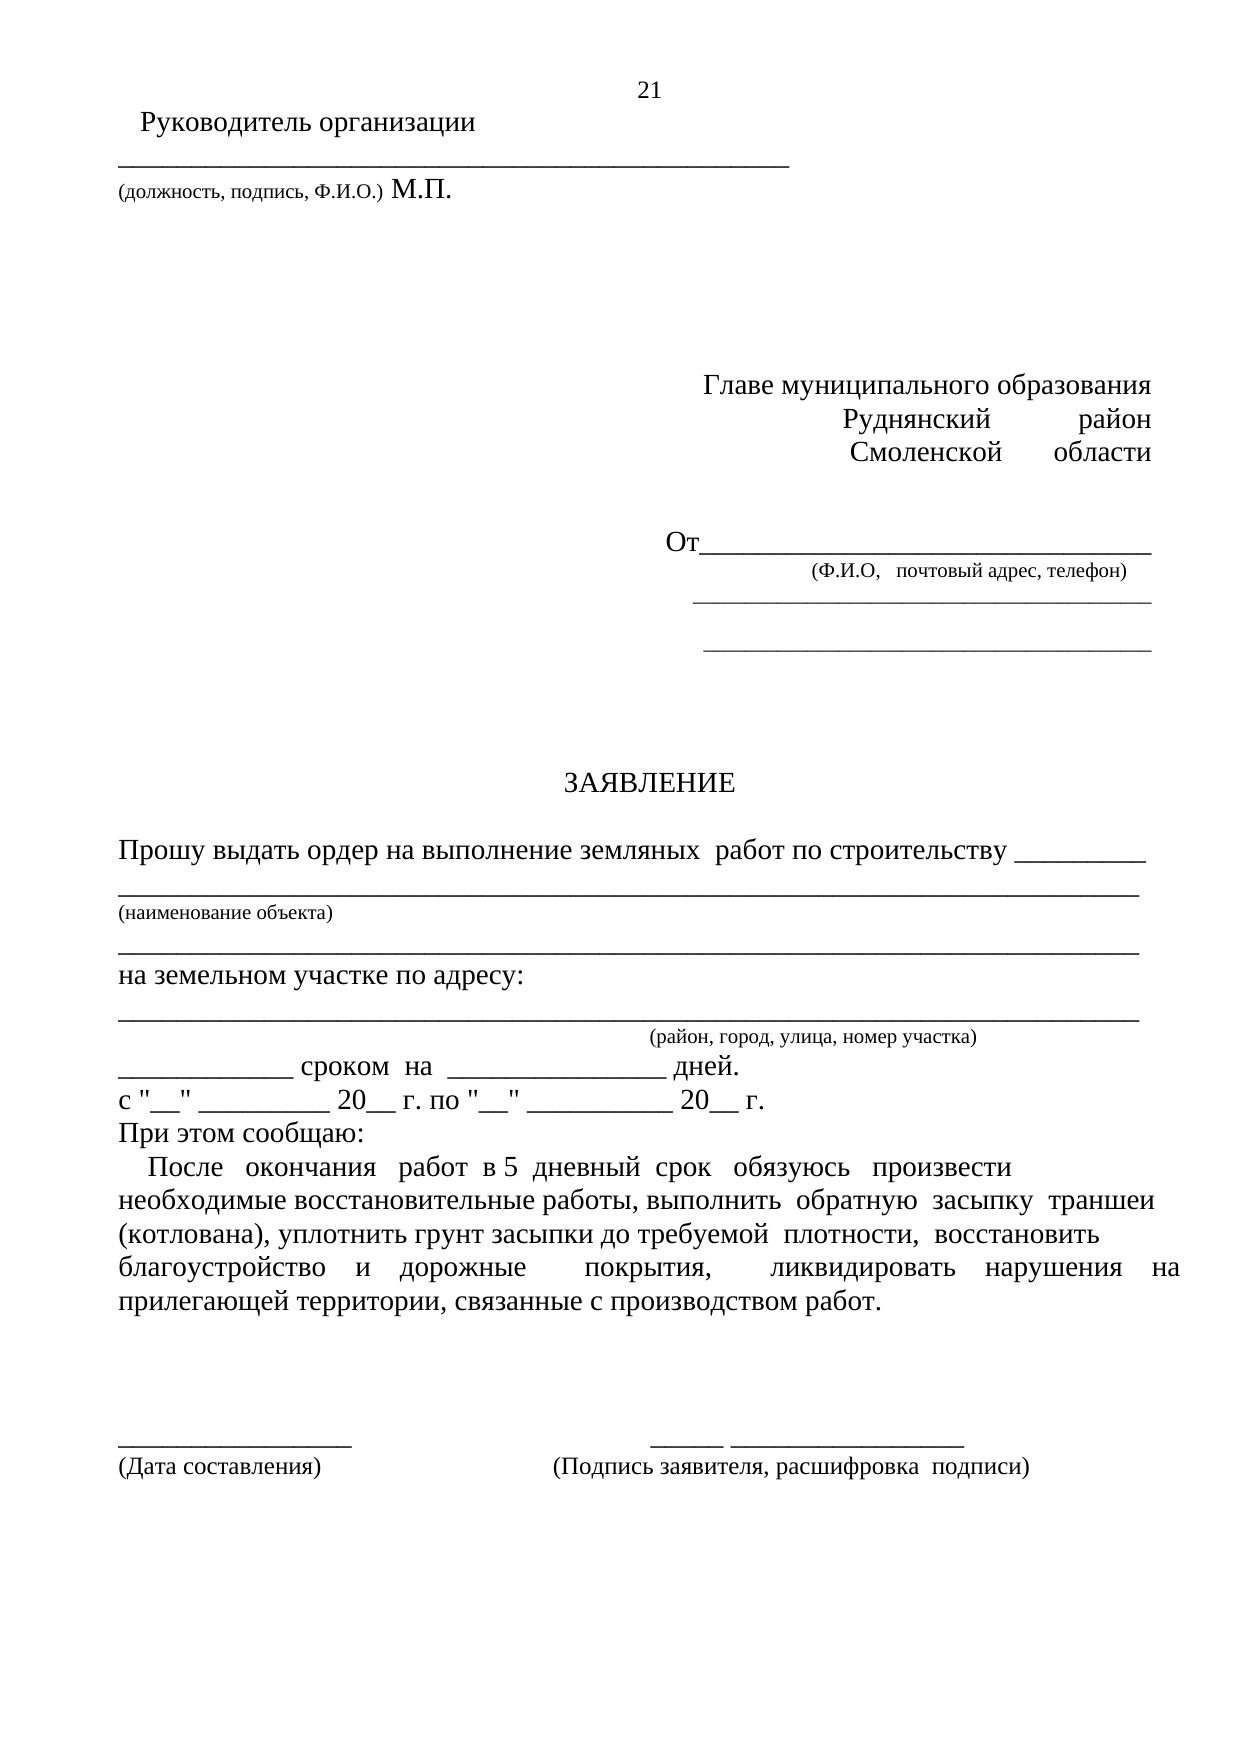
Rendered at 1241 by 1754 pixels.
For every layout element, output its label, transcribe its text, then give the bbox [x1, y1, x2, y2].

text с "__" _________ 20__ г. по "__" __________ 20__ г. [118, 1082, 1181, 1115]
text необходимые восстановительные работы, выполнить обратную засыпку траншеи [118, 1182, 1181, 1216]
table_header От_______________________________ (Ф.И.О, почтовый адрес, телефон) ____________________________________________ ___________________________________________ [641, 524, 1162, 678]
text благоустройство и дорожные покрытия, ликвидировать нарушения на прилегающей территории, связанные с производством работ. [118, 1249, 1181, 1317]
text ______________________________________________________________________ [118, 924, 1181, 957]
text После окончания работ в 5 дневный срок обязуюсь произвести [118, 1149, 1181, 1182]
text на земельном участке по адресу: ______________________________________________________________________ [118, 957, 1181, 1024]
text (котлована), уплотнить грунт засыпки до требуемой плотности, восстановить [118, 1216, 1181, 1249]
text Прошу выдать ордер на выполнение земляных работ по строительству _________ ______________________________________________________________________ [118, 832, 1181, 899]
text ____________ сроком на _______________ дней. [118, 1048, 1181, 1082]
text Руководитель организации ______________________________________________ (должность, подпись, Ф.И.О.) М.П. [118, 104, 1181, 204]
text (Дата составления) (Подпись заявителя, расшифровка подписи) [118, 1451, 1181, 1479]
text ________________ _____ ________________ [118, 1417, 1181, 1451]
text (наименование объекта) [118, 899, 1181, 924]
table_header Главе муниципального образования Руднянский район Смоленской области [670, 233, 1163, 501]
text (район, город, улица, номер участка) [118, 1024, 1181, 1048]
text ЗАЯВЛЕНИЕ [118, 765, 1181, 799]
text При этом сообщаю: [118, 1115, 1181, 1149]
